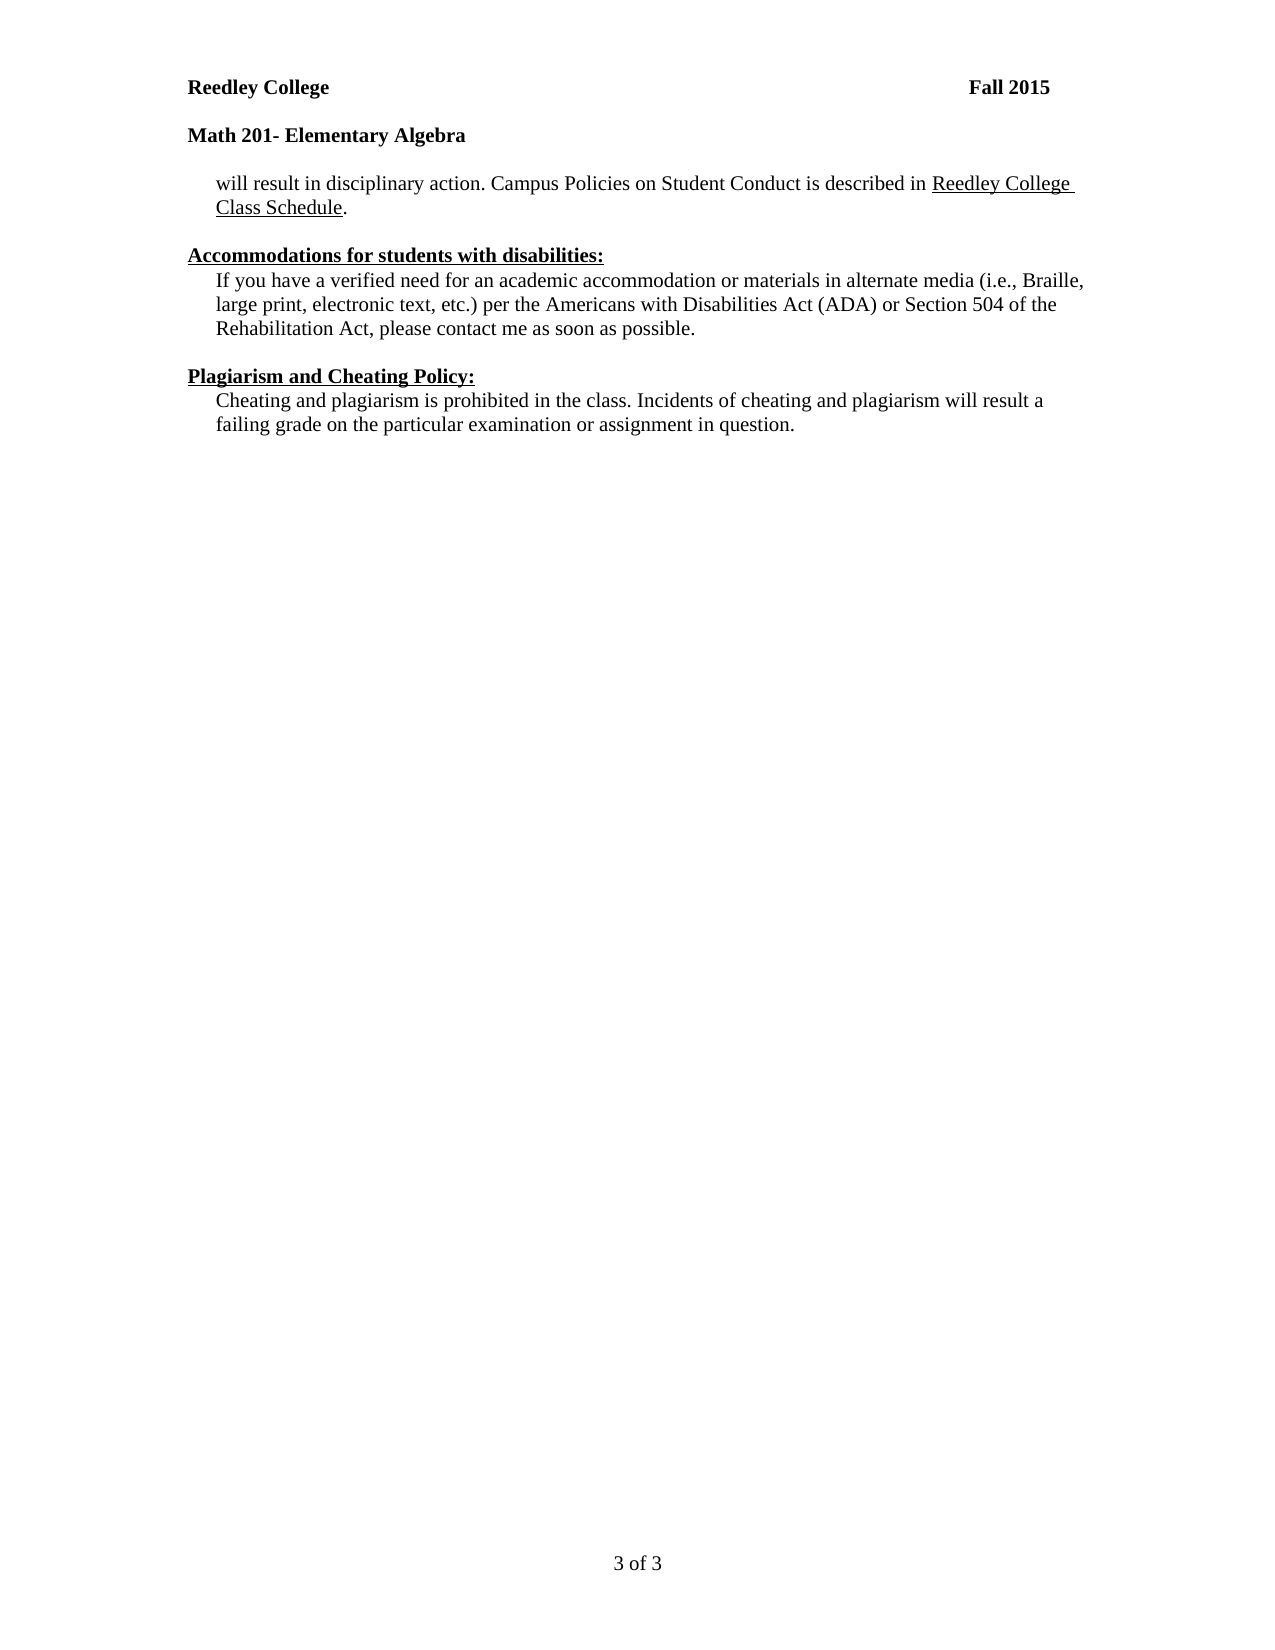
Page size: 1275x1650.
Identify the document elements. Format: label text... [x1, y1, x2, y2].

text If you have a verified need for an academic accommodation or materials in alternate media (i.e., Braille, large print, electronic text, etc.) per the Americans with Disabilities Act (ADA) or Section 504 of the Rehabilitation Act, please contact me as soon as possible. [216, 267, 1087, 340]
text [216, 171, 1087, 219]
text Cheating and plagiarism is prohibited in the class. Incidents of cheating and plagiarism will result a failing grade on the particular examination or assignment in question. [216, 388, 1087, 436]
text Accommodations for students with disabilities: [187, 243, 1087, 267]
text Plagiarism and Cheating Policy: [187, 364, 1087, 388]
